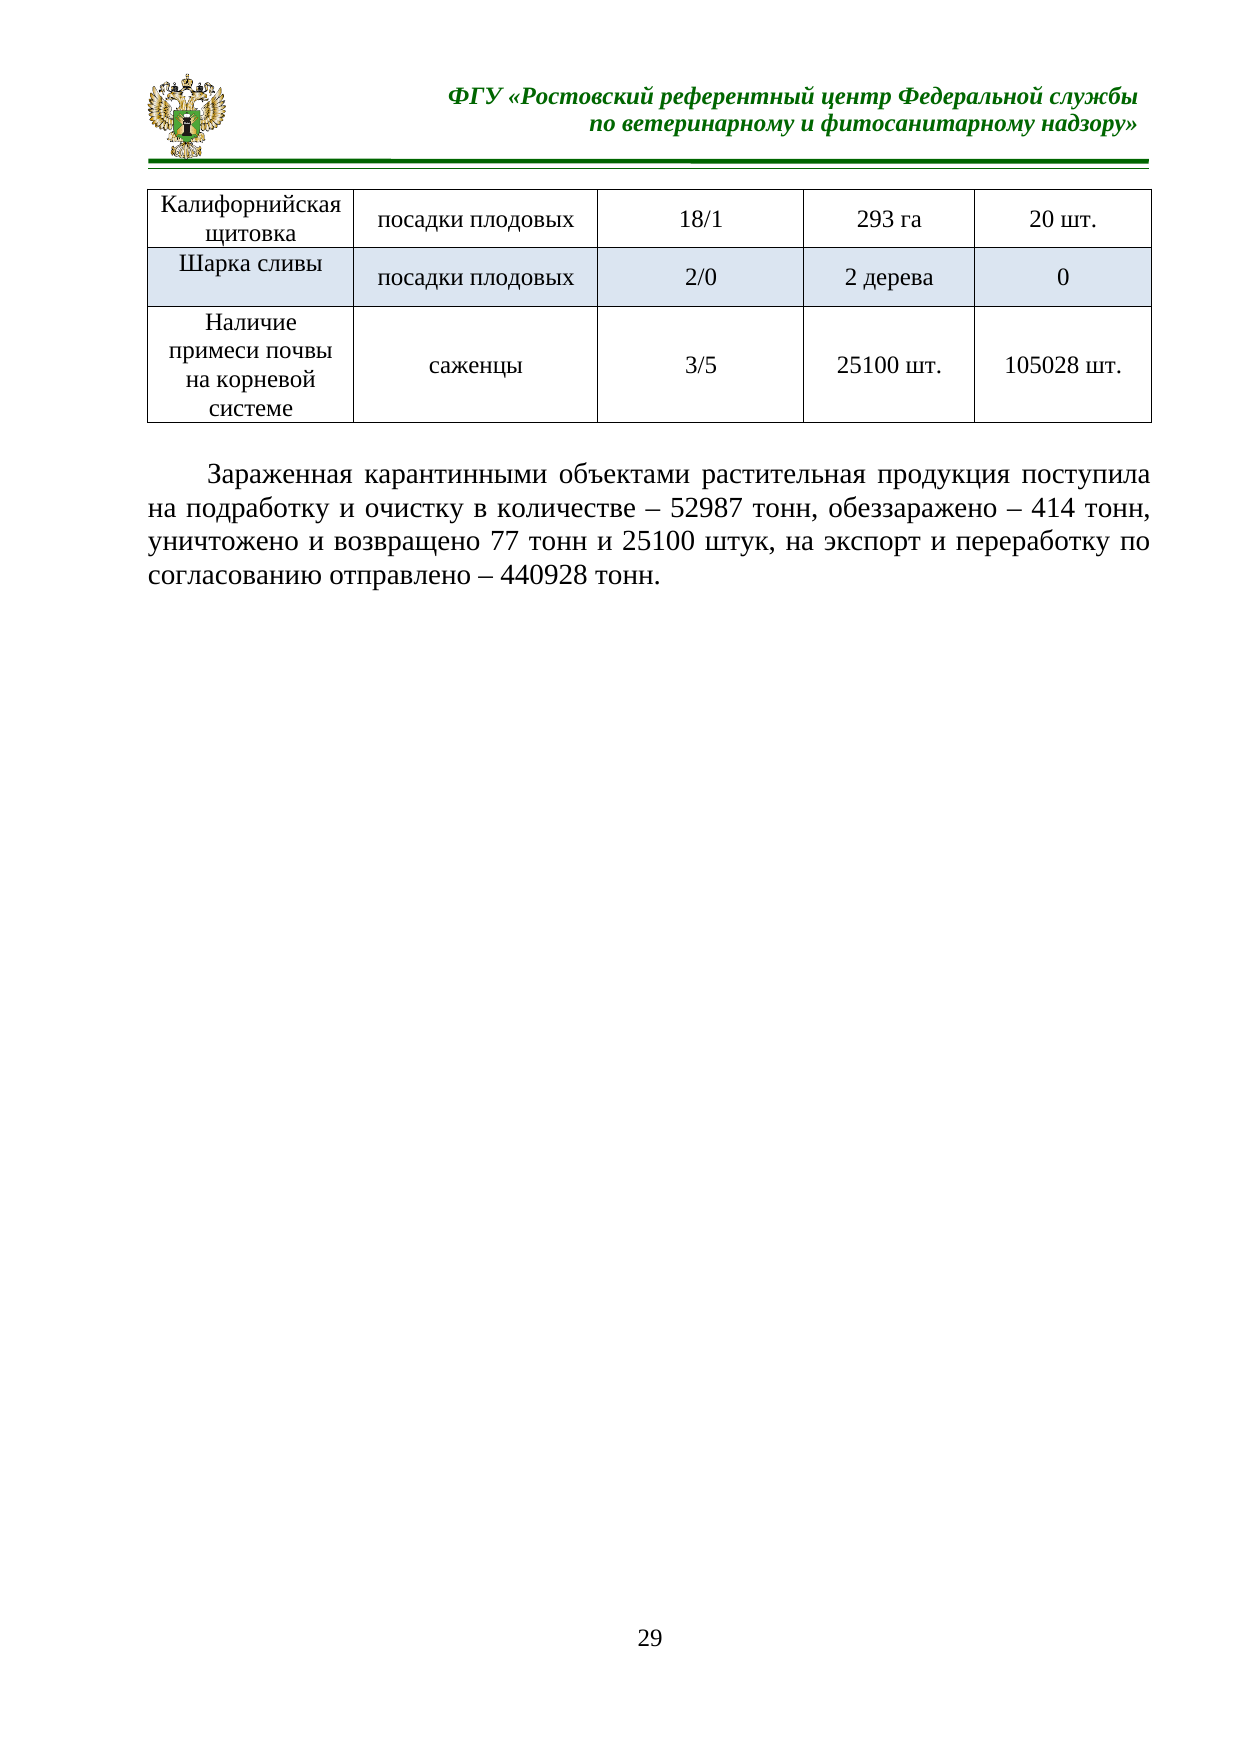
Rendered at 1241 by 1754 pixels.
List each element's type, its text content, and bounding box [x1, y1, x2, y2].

table_cell 0 [975, 248, 1151, 306]
text Зараженная карантинными объектами растительная продукция поступила на подработку и очистку в количестве – 52987 тонн, обеззаражено – 414 тонн, уничтожено и возвращено 77 тонн и 25100 штук, на экспорт и переработку по согласованию отправлено – 440928 тонн. [148, 456, 1152, 590]
table_cell 293 га [804, 190, 974, 247]
table_cell 25100 шт. [804, 307, 974, 422]
table_cell 18/1 [598, 190, 803, 247]
table_cell саженцы [354, 307, 597, 422]
table_cell 105028 шт. [975, 307, 1151, 422]
table_cell посадки плодовых [354, 248, 597, 306]
table_cell Калифорнийская щитовка [148, 190, 353, 247]
table_cell 2/0 [598, 248, 803, 306]
table_cell 20 шт. [975, 190, 1151, 247]
table_cell Шарка сливы [148, 248, 353, 306]
table_cell Наличие примеси почвы на корневой системе [148, 307, 353, 422]
table_cell посадки плодовых [354, 190, 597, 247]
table_cell 3/5 [598, 307, 803, 422]
table_cell 2 дерева [804, 248, 974, 306]
